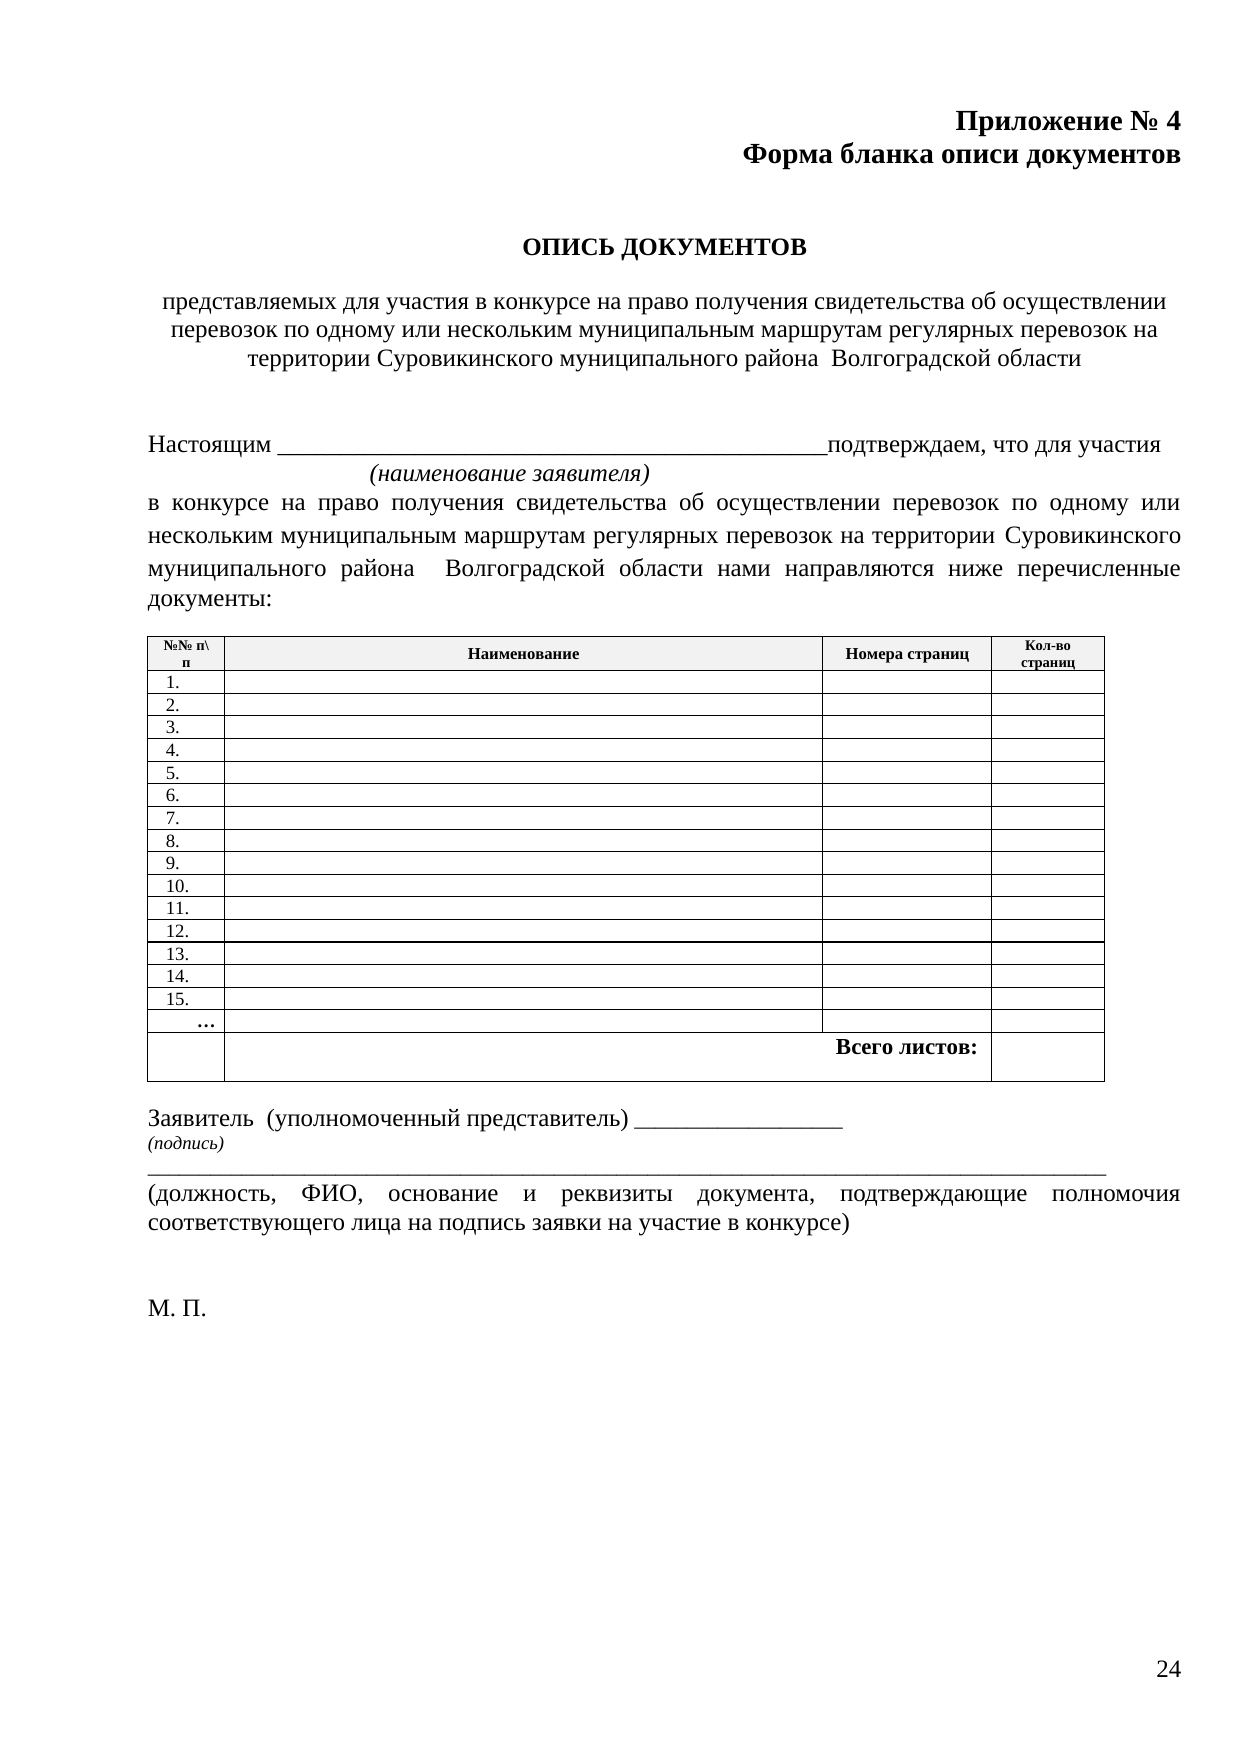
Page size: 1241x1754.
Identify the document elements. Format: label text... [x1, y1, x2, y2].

table_cell [225, 875, 822, 896]
table_cell [148, 920, 224, 941]
table_cell [992, 762, 1104, 783]
table_cell [148, 875, 224, 896]
table_cell [992, 920, 1104, 941]
subtitle Форма бланка описи документов [148, 136, 1181, 170]
text Заявитель (уполномоченный представитель) ____________________ [148, 1103, 1181, 1132]
table_cell [148, 739, 224, 761]
table_cell [225, 852, 822, 874]
table_cell [148, 830, 224, 851]
table_cell [225, 920, 822, 941]
table_cell [225, 716, 822, 738]
table_header Номера страниц [823, 637, 991, 670]
table_header Кол-во страниц [992, 637, 1104, 670]
table_cell Всего листов: [225, 1033, 991, 1081]
table_cell [225, 897, 822, 919]
table_cell [148, 784, 224, 806]
table_cell [225, 694, 822, 715]
table_cell [823, 739, 991, 761]
table_cell [148, 716, 224, 738]
text Настоящим ____________________________________________подтверждаем, что для участия [148, 429, 1181, 458]
table_cell [823, 762, 991, 783]
table_cell [823, 830, 991, 851]
table_cell [148, 671, 224, 693]
table_cell [823, 920, 991, 941]
table_cell [148, 988, 224, 1009]
text ОПИСЬ ДОКУМЕНТОВ [148, 232, 1181, 261]
text ____________________________________________________________________________________________ [148, 1154, 1181, 1178]
text представляемых для участия в конкурсе на право получения свидетельства об осуществлении перевозок по одному или нескольким муниципальным маршрутам регулярных перевозок на территории Суровикинского муниципального района Волгоградской области [148, 286, 1181, 372]
table_cell [823, 875, 991, 896]
table_cell [148, 1033, 224, 1081]
table_cell [992, 807, 1104, 828]
table_cell [992, 875, 1104, 896]
table_cell [225, 762, 822, 783]
table_cell [148, 852, 224, 874]
table_cell [823, 716, 991, 738]
table_cell [992, 716, 1104, 738]
table_cell [823, 943, 991, 964]
table_cell [823, 807, 991, 828]
table_cell [225, 830, 822, 851]
table_cell [992, 852, 1104, 874]
table_cell [148, 694, 224, 715]
table_cell [225, 1010, 822, 1032]
table_cell [148, 807, 224, 828]
table_cell [225, 807, 822, 828]
table_cell [992, 1010, 1104, 1032]
table_cell [823, 897, 991, 919]
subtitle Приложение № 4 [148, 103, 1181, 136]
table_cell [992, 694, 1104, 715]
table_cell [225, 671, 822, 693]
table_cell [225, 965, 822, 987]
table_cell [992, 739, 1104, 761]
text М. П. [148, 1293, 1181, 1322]
table_header Наименование [225, 637, 822, 670]
table_cell [225, 784, 822, 806]
table_cell [823, 1010, 991, 1032]
table_cell [992, 830, 1104, 851]
table_cell [225, 739, 822, 761]
text (наименование заявителя) [148, 458, 1181, 487]
table_cell [148, 762, 224, 783]
table_cell [148, 965, 224, 987]
table_cell [823, 965, 991, 987]
table_cell [148, 897, 224, 919]
table_cell [823, 671, 991, 693]
table_cell [992, 943, 1104, 964]
table_cell [992, 897, 1104, 919]
table_cell [225, 943, 822, 964]
table_cell [823, 852, 991, 874]
subtitle (должность, ФИО, основание и реквизиты документа, подтверждающие полномочия соответствующего лица на подпись заявки на участие в конкурсе) [148, 1178, 1181, 1235]
table_cell [148, 943, 224, 964]
text в конкурсе на право получения свидетельства об осуществлении перевозок по одному или нескольким муниципальным маршрутам регулярных перевозок на территории Суровикинского муниципального района Волгоградской области нами направляются ниже перечисленные документы: [148, 487, 1181, 612]
table_cell … [148, 1010, 224, 1032]
table_cell [992, 988, 1104, 1009]
table_cell [823, 784, 991, 806]
table_cell [823, 988, 991, 1009]
table_cell [992, 1033, 1104, 1081]
table_header №№ п\п [148, 637, 224, 670]
text (подпись) [148, 1132, 1181, 1154]
table_cell [992, 965, 1104, 987]
table_cell [225, 988, 822, 1009]
table_cell [823, 694, 991, 715]
table_cell [992, 784, 1104, 806]
table_cell [992, 671, 1104, 693]
